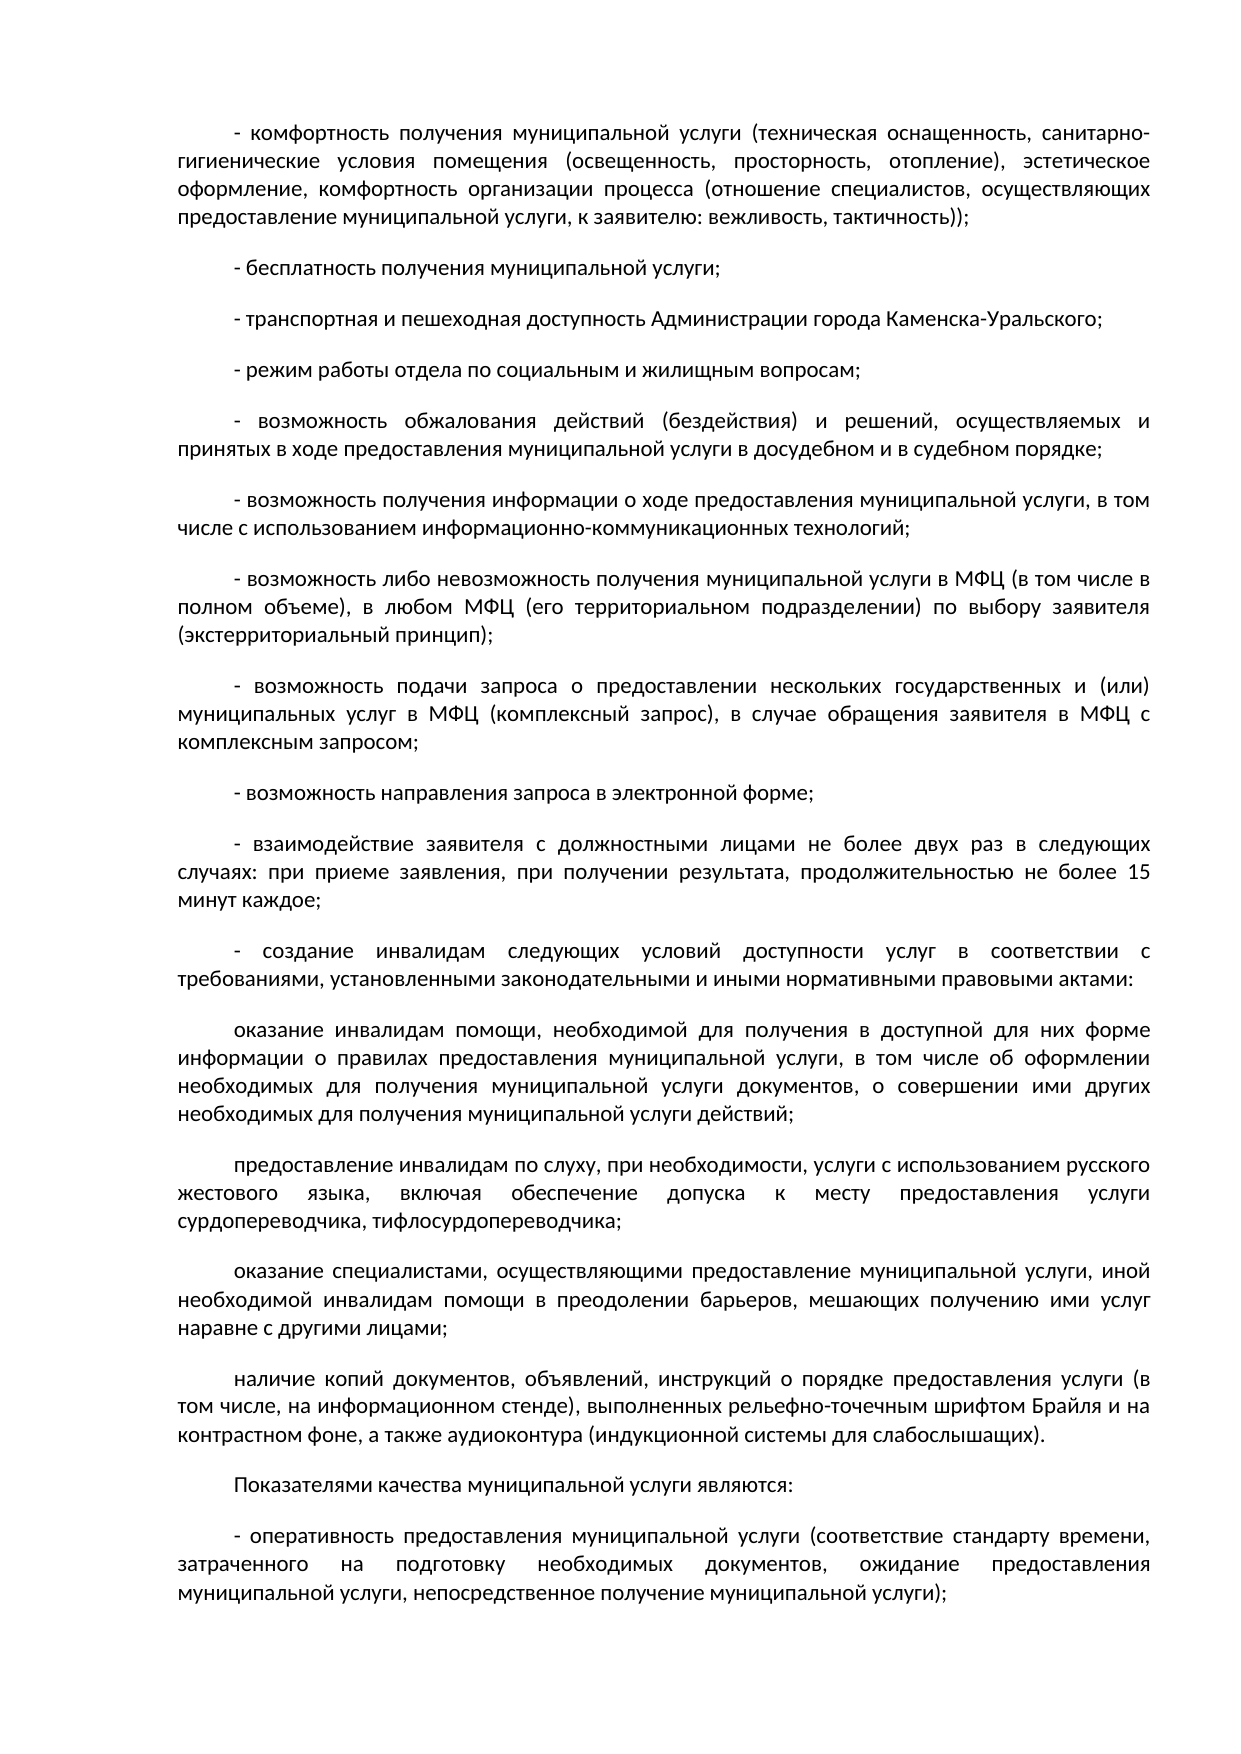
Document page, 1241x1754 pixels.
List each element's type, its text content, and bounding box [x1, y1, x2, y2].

text - возможность либо невозможность получения муниципальной услуги в МФЦ (в том числе в полном объеме), в любом МФЦ (его территориальном подразделении) по выбору заявителя (экстерриториальный принцип); [177, 564, 1152, 648]
text - транспортная и пешеходная доступность Администрации города Каменска-Уральского; [177, 304, 1152, 332]
text - создание инвалидам следующих условий доступности услуг в соответствии с требованиями, установленными законодательными и иными нормативными правовыми актами: [177, 936, 1152, 992]
text - возможность обжалования действий (бездействия) и решений, осуществляемых и принятых в ходе предоставления муниципальной услуги в досудебном и в судебном порядке; [177, 406, 1152, 462]
text - оперативность предоставления муниципальной услуги (соответствие стандарту времени, затраченного на подготовку необходимых документов, ожидание предоставления муниципальной услуги, непосредственное получение муниципальной услуги); [177, 1522, 1152, 1606]
text Показателями качества муниципальной услуги являются: [177, 1471, 1152, 1499]
text - возможность подачи запроса о предоставлении нескольких государственных и (или) муниципальных услуг в МФЦ (комплексный запрос), в случае обращения заявителя в МФЦ с комплексным запросом; [177, 671, 1152, 755]
text - режим работы отдела по социальным и жилищным вопросам; [177, 355, 1152, 383]
text оказание специалистами, осуществляющими предоставление муниципальной услуги, иной необходимой инвалидам помощи в преодолении барьеров, мешающих получению ими услуг наравне с другими лицами; [177, 1257, 1152, 1341]
text наличие копий документов, объявлений, инструкций о порядке предоставления услуги (в том числе, на информационном стенде), выполненных рельефно-точечным шрифтом Брайля и на контрастном фоне, а также аудиоконтура (индукционной системы для слабослышащих). [177, 1364, 1152, 1448]
text - комфортность получения муниципальной услуги (техническая оснащенность, санитарно-гигиенические условия помещения (освещенность, просторность, отопление), эстетическое оформление, комфортность организации процесса (отношение специалистов, осуществляющих предоставление муниципальной услуги, к заявителю: вежливость, тактичность)); [177, 118, 1152, 230]
text оказание инвалидам помощи, необходимой для получения в доступной для них форме информации о правилах предоставления муниципальной услуги, в том числе об оформлении необходимых для получения муниципальной услуги документов, о совершении ими других необходимых для получения муниципальной услуги действий; [177, 1015, 1152, 1127]
text - бесплатность получения муниципальной услуги; [177, 253, 1152, 281]
text - взаимодействие заявителя с должностными лицами не более двух раз в следующих случаях: при приеме заявления, при получении результата, продолжительностью не более 15 минут каждое; [177, 829, 1152, 913]
text - возможность направления запроса в электронной форме; [177, 778, 1152, 806]
text предоставление инвалидам по слуху, при необходимости, услуги с использованием русского жестового языка, включая обеспечение допуска к месту предоставления услуги сурдопереводчика, тифлосурдопереводчика; [177, 1150, 1152, 1234]
text - возможность получения информации о ходе предоставления муниципальной услуги, в том числе с использованием информационно-коммуникационных технологий; [177, 485, 1152, 541]
